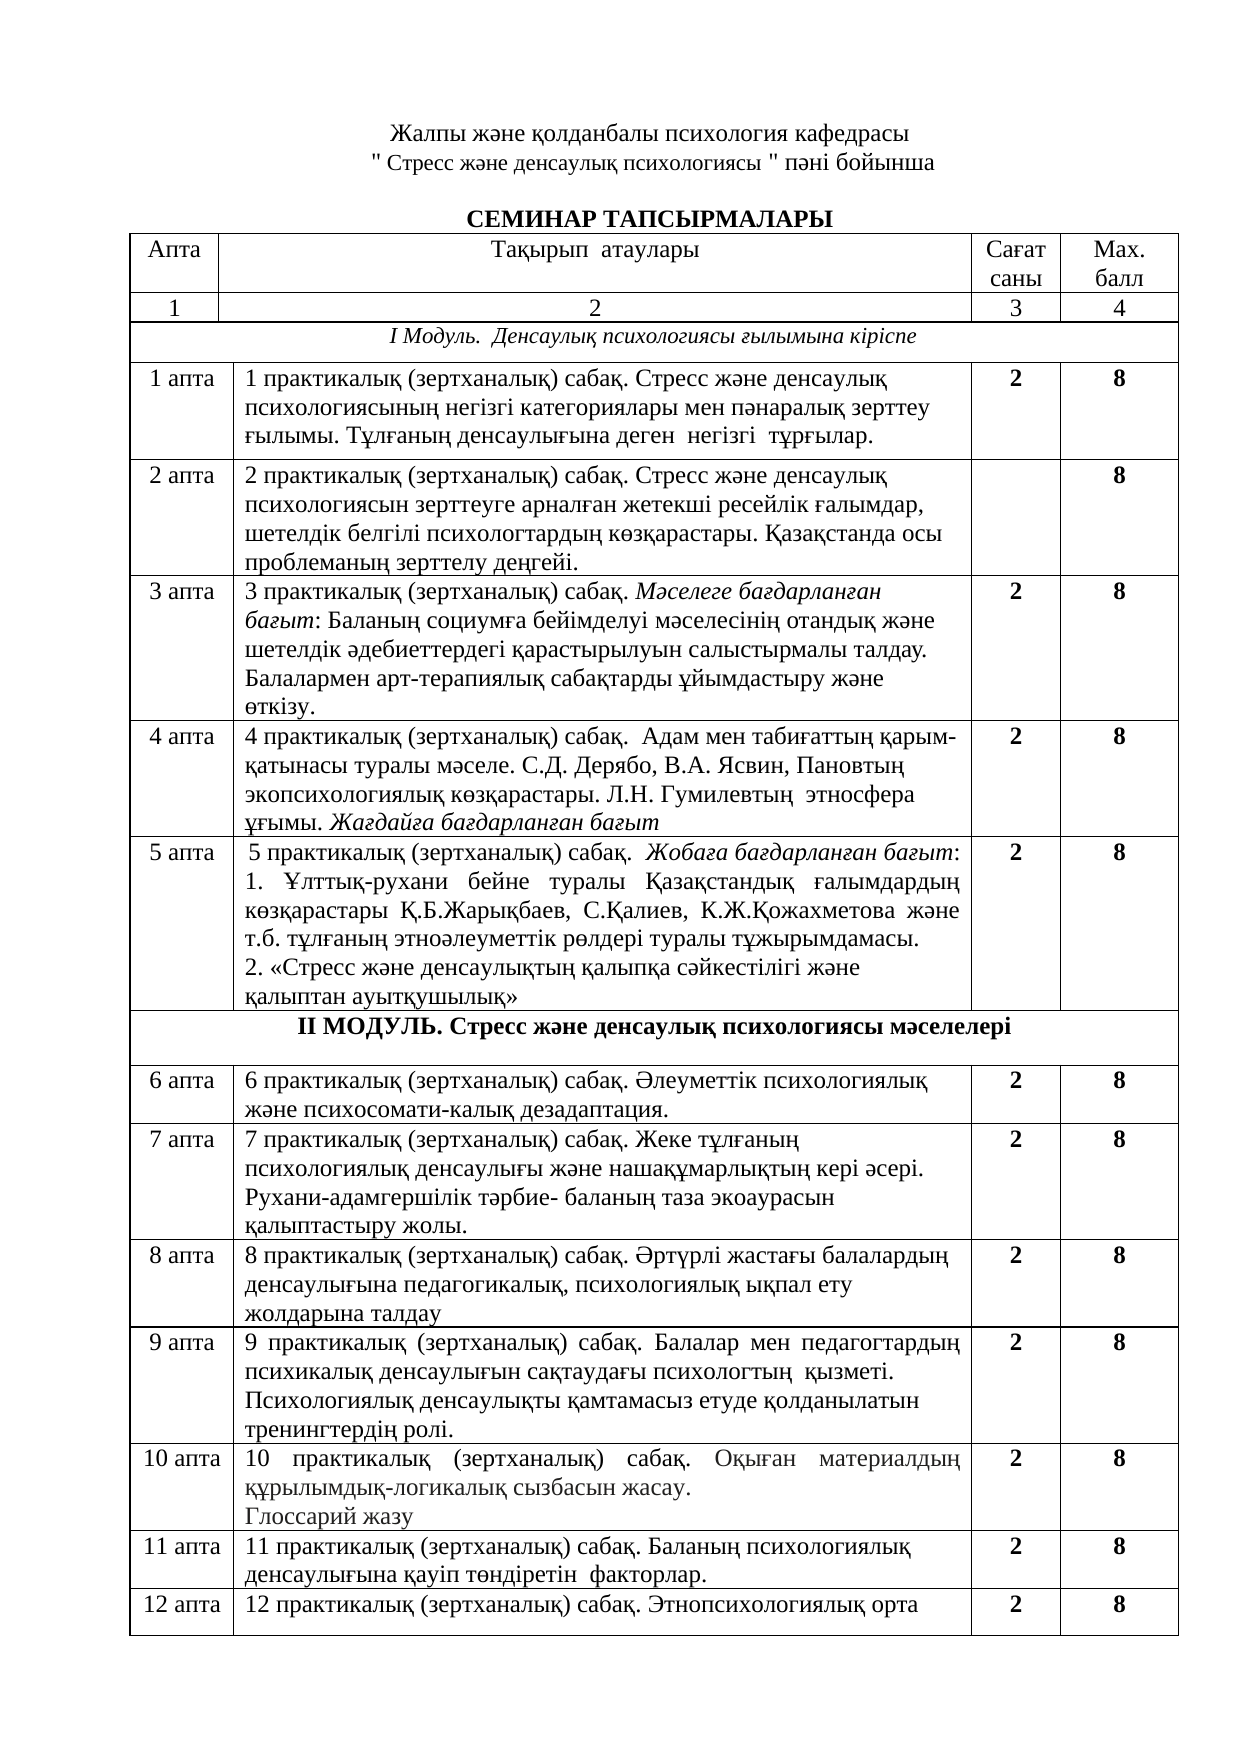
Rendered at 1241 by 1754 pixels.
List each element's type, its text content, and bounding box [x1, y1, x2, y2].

table_cell 2 [972, 1328, 1060, 1442]
table_cell ІІ МОДУЛЬ. Стресс және денсаулық психологиясы мәселелері [131, 1011, 1178, 1064]
table_header Мах. балл [1061, 234, 1178, 292]
table_cell 7 практикалық (зертханалық) сабақ. Жеке тұлғаның психологиялық денсаулығы және нашақұмарлықтың кері әсері. Рухани-адамгершілік тәрбие- баланың таза экоаурасын қалыптастыру жолы. [234, 1124, 971, 1239]
table_cell 3 практикалық (зертханалық) сабақ. Мәселеге бағдарланған бағыт: Баланың социумға бейімделуі мәселесінің отандық және шетелдік әдебиеттердегі қарастырылуын салыстырмалы талдау. Балалармен арт-терапиялық сабақтарды ұйымдастыру және өткізу. [234, 576, 971, 720]
table_cell 8 [1061, 576, 1178, 720]
table_cell 8 [1061, 1444, 1178, 1530]
table_cell 11 практикалық (зертханалық) сабақ. Баланың психологиялық денсаулығына қауіп төндіретін факторлар. [234, 1531, 971, 1588]
table_cell 8 [1061, 1240, 1178, 1326]
table_cell 6 апта [131, 1066, 233, 1123]
table_cell 8 [1061, 1589, 1178, 1635]
table_cell 9 апта [131, 1328, 233, 1442]
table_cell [234, 1589, 971, 1635]
table_cell 8 [1061, 837, 1178, 1010]
table_cell 8 [1061, 1531, 1178, 1588]
table_cell 2 апта [131, 460, 233, 575]
table_cell 6 практикалық (зертханалық) сабақ. Әлеуметтік психологиялық және психосомати-калық дезадаптация. [234, 1066, 971, 1123]
table_cell І Модуль. Денсаулық психологиясы ғылымына кіріспе [131, 323, 1178, 362]
table_cell 8 [1061, 721, 1178, 836]
table_cell 8 [1061, 1328, 1178, 1442]
table_cell 8 [1061, 363, 1178, 459]
text СЕМИНАР ТАПСЫРМАЛАРЫ [118, 204, 1181, 233]
table_header Апта [131, 234, 218, 292]
table_cell 10 апта [131, 1444, 233, 1530]
text Жалпы және қолданбалы психология кафедрасы [118, 118, 1181, 147]
table_cell 2 [972, 1124, 1060, 1239]
table_cell 4 [1061, 293, 1178, 321]
table_cell 2 [972, 1066, 1060, 1123]
table_cell 4 апта [131, 721, 233, 836]
table_cell 11 апта [131, 1531, 233, 1588]
table_cell 8 [1061, 1124, 1178, 1239]
table_cell 2 [219, 293, 971, 321]
table_cell 1 практикалық (зертханалық) сабақ. Стресс және денсаулық психологиясының негізгі категориялары мен пәнаралық зерттеу ғылымы. Тұлғаның денсаулығына деген негізгі тұрғылар. [234, 363, 971, 459]
table_cell 2 [972, 363, 1060, 459]
table_cell [972, 460, 1060, 575]
table_cell 2 [972, 1240, 1060, 1326]
table_cell 1 апта [131, 363, 233, 459]
table_cell 2 [972, 1531, 1060, 1588]
table_cell 8 [1061, 1066, 1178, 1123]
table_cell 5 практикалық (зертханалық) сабақ. Жобаға бағдарланған бағыт: 1. Ұлттық-рухани бейне туралы Қазақстандық ғалымдардың көзқарастары Қ.Б.Жарықбаев, С.Қалиев, К.Ж.Қожахметова және т.б. тұлғаның этноәлеуметтік рөлдері туралы тұжырымдамасы. 2. «Стресс және денсаулықтың қалыпқа сәйкестілігі және қалыптан ауытқушылық» [234, 837, 971, 1010]
table_cell 7 апта [131, 1124, 233, 1239]
table_cell 2 [972, 721, 1060, 836]
table_cell 3 [972, 293, 1060, 321]
table_header Тақырып атаулары [219, 234, 971, 292]
table_header Сағат саны [972, 234, 1060, 292]
table_cell 10 практикалық (зертханалық) сабақ. Оқыған материалдың құрылымдық-логикалық сызбасын жасау. Глоссарий жазу [234, 1444, 971, 1530]
table_cell 1 [131, 293, 218, 321]
table_cell 8 [1061, 460, 1178, 575]
table_cell 2 практикалық (зертханалық) сабақ. Стресс және денсаулық психологиясын зерттеуге арналған жетекші ресейлік ғалымдар, шетелдік белгілі психологтардың көзқарастары. Қазақстанда осы проблеманың зерттелу деңгейі. [234, 460, 971, 575]
table_cell 12 апта [131, 1589, 233, 1635]
table_cell 2 [972, 1589, 1060, 1635]
table_cell 3 апта [131, 576, 233, 720]
table_cell 8 практикалық (зертханалық) сабақ. Әртүрлі жастағы балалардың денсаулығына педагогикалық, психологиялық ықпал ету жолдарына талдау [234, 1240, 971, 1326]
table_cell 8 апта [131, 1240, 233, 1326]
table_cell 5 апта [131, 837, 233, 1010]
table_cell 2 [972, 576, 1060, 720]
table_cell 2 [972, 837, 1060, 1010]
table_cell 4 практикалық (зертханалық) сабақ. Адам мен табиғаттың қарым-қатынасы туралы мәселе. С.Д. Дерябо, В.А. Ясвин, Пановтың экопсихологиялық көзқарастары. Л.Н. Гумилевтың этносфера ұғымы. Жағдайға бағдарланған бағыт [234, 721, 971, 836]
table_cell 2 [972, 1444, 1060, 1530]
table_cell 9 практикалық (зертханалық) сабақ. Балалар мен педагогтардың психикалық денсаулығын сақтаудағы психологтың қызметі. Психологиялық денсаулықты қамтамасыз етуде қолданылатын тренингтердің ролі. [234, 1328, 971, 1442]
text " Стресс және денсаулық психологиясы " пәні бойынша [118, 147, 1181, 176]
